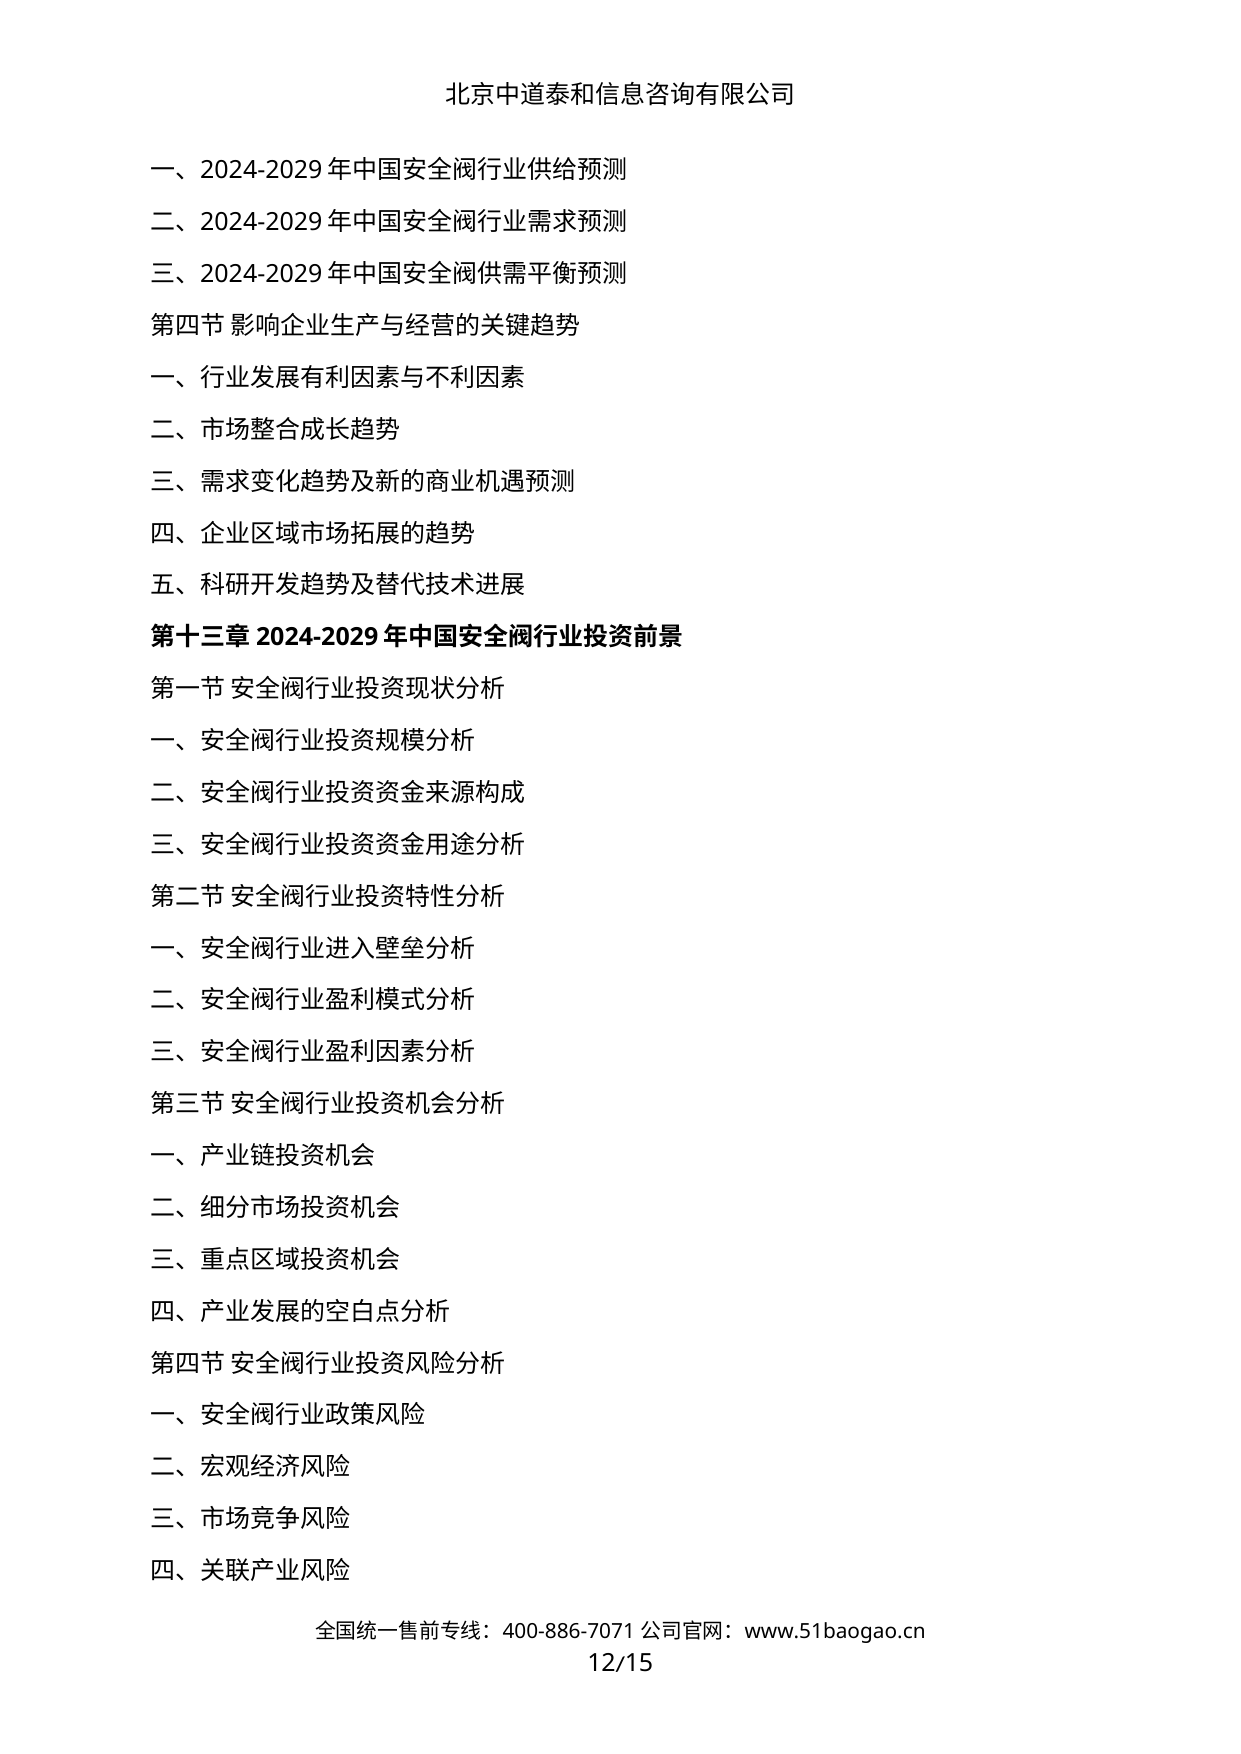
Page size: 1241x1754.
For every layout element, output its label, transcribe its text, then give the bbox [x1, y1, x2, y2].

text 二、市场整合成长趋势 [150, 409, 1090, 446]
text 一、安全阀行业进入壁垒分析 [150, 928, 1090, 964]
text 二、细分市场投资机会 [150, 1187, 1090, 1224]
text 第二节 安全阀行业投资特性分析 [150, 876, 1090, 912]
text 一、行业发展有利因素与不利因素 [150, 357, 1090, 394]
text 三、市场竞争风险 [150, 1499, 1090, 1535]
text 第四节 影响企业生产与经营的关键趋势 [150, 306, 1090, 342]
text 三、2024-2029年中国安全阀供需平衡预测 [150, 254, 1090, 290]
text 四、企业区域市场拓展的趋势 [150, 513, 1090, 549]
text 二、安全阀行业投资资金来源构成 [150, 772, 1090, 809]
text 第四节 安全阀行业投资风险分析 [150, 1343, 1090, 1379]
text 一、安全阀行业投资规模分析 [150, 721, 1090, 757]
text 第一节 安全阀行业投资现状分析 [150, 669, 1090, 705]
text 一、2024-2029年中国安全阀行业供给预测 [150, 150, 1090, 186]
text 二、宏观经济风险 [150, 1447, 1090, 1483]
text 五、科研开发趋势及替代技术进展 [150, 565, 1090, 601]
text 第十三章 2024-2029年中国安全阀行业投资前景 [150, 617, 1090, 653]
text 三、安全阀行业盈利因素分析 [150, 1032, 1090, 1068]
text 四、关联产业风险 [150, 1551, 1090, 1587]
text 三、安全阀行业投资资金用途分析 [150, 824, 1090, 861]
text 第三节 安全阀行业投资机会分析 [150, 1084, 1090, 1120]
text 一、安全阀行业政策风险 [150, 1395, 1090, 1431]
text 三、需求变化趋势及新的商业机遇预测 [150, 461, 1090, 497]
text 一、产业链投资机会 [150, 1136, 1090, 1172]
text 二、2024-2029年中国安全阀行业需求预测 [150, 202, 1090, 238]
text 三、重点区域投资机会 [150, 1239, 1090, 1276]
text 四、产业发展的空白点分析 [150, 1291, 1090, 1327]
text 二、安全阀行业盈利模式分析 [150, 980, 1090, 1016]
